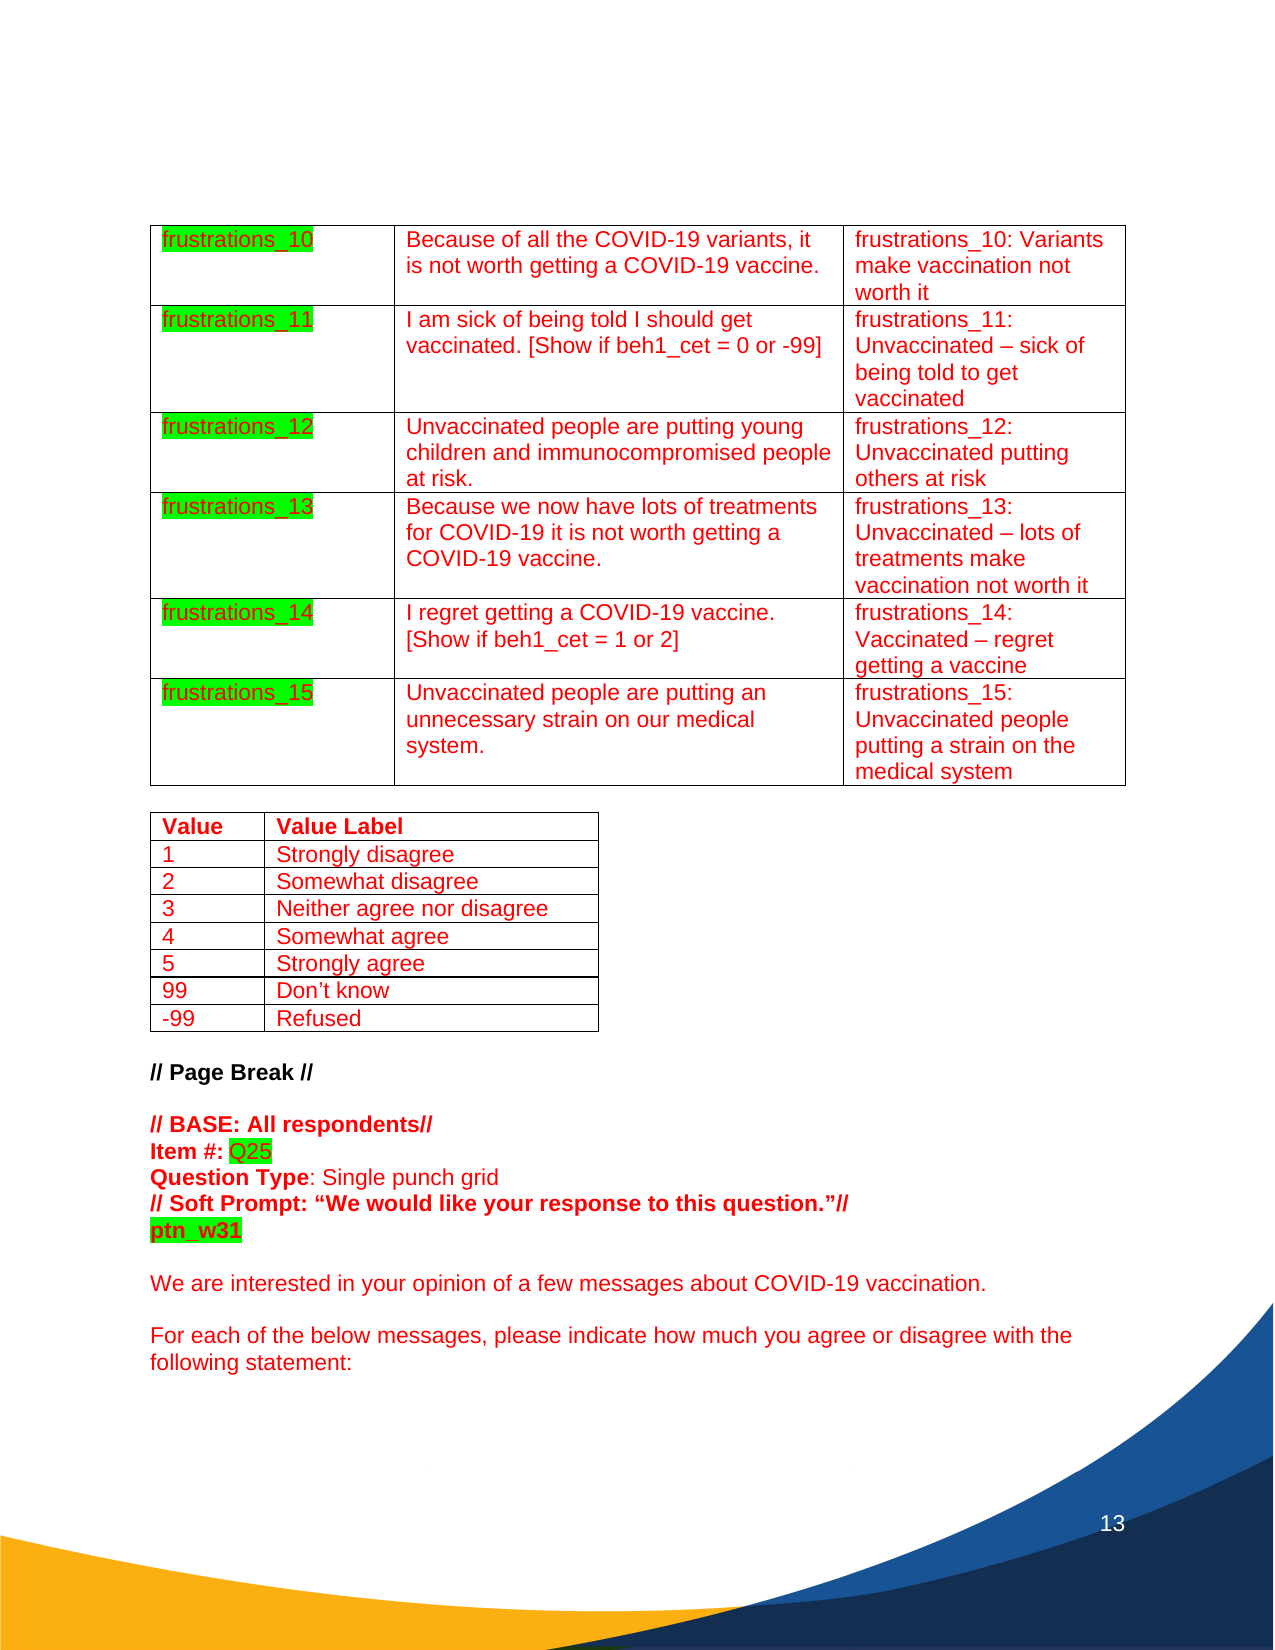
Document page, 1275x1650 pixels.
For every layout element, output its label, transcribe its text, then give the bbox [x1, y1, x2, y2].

text // BASE: All respondents// [150, 1111, 1125, 1138]
text For each of the below messages, please indicate how much you agree or disagree with the following statement: [150, 1322, 1125, 1375]
table_cell Refused [265, 1005, 598, 1031]
table_header Value [151, 813, 264, 839]
table_cell 1 [151, 841, 264, 867]
table_cell frustrations_12: Unvaccinated putting others at risk [844, 413, 1125, 492]
table_cell frustrations_14 [151, 599, 394, 678]
table_cell 5 [151, 950, 264, 976]
table_cell Neither agree nor disagree [265, 895, 598, 922]
table_cell Somewhat disagree [265, 868, 598, 894]
table_cell frustrations_10: Variants make vaccination not worth it [844, 226, 1125, 305]
table_cell frustrations_11 [151, 306, 394, 412]
table_cell Strongly agree [265, 950, 598, 976]
table_cell 99 [151, 978, 264, 1004]
table_header Value Label [265, 813, 598, 839]
table_cell I regret getting a COVID-19 vaccine. [Show if beh1_cet = 1 or 2] [395, 599, 843, 678]
table_cell frustrations_12 [151, 413, 394, 492]
table_cell frustrations_14: Vaccinated – regret getting a vaccine [844, 599, 1125, 678]
table_cell frustrations_13: Unvaccinated – lots of treatments make vaccination not worth it [844, 493, 1125, 598]
table_cell Somewhat agree [265, 923, 598, 949]
table_cell I am sick of being told I should get vaccinated. [Show if beh1_cet = 0 or -99] [395, 306, 843, 412]
table_cell frustrations_15: Unvaccinated people putting a strain on the medical system [844, 679, 1125, 785]
table_cell 2 [151, 868, 264, 894]
table_cell 3 [151, 895, 264, 922]
table_cell Unvaccinated people are putting an unnecessary strain on our medical system. [395, 679, 843, 785]
text We are interested in your opinion of a few messages about COVID-19 vaccination. [150, 1269, 1125, 1296]
picture [0, 1292, 1274, 1650]
table_cell Because we now have lots of treatments for COVID-19 it is not worth getting a COVID-19 vaccine. [395, 493, 843, 598]
table_cell 4 [151, 923, 264, 949]
table_cell -99 [151, 1005, 264, 1031]
text // Soft Prompt: “We would like your response to this question.”// ptn_w31 [150, 1190, 1125, 1243]
table_cell Don’t know [265, 978, 598, 1004]
table_cell frustrations_15 [151, 679, 394, 785]
table_cell Because of all the COVID-19 variants, it is not worth getting a COVID-19 vaccine. [395, 226, 843, 305]
text Item #: Q25 Question Type: Single punch grid [150, 1138, 1125, 1190]
text // Page Break // [150, 1059, 1125, 1085]
table_cell frustrations_13 [151, 493, 394, 598]
table_cell Unvaccinated people are putting young children and immunocompromised people at risk. [395, 413, 843, 492]
table_cell frustrations_11: Unvaccinated – sick of being told to get vaccinated [844, 306, 1125, 412]
table_cell frustrations_10 [151, 226, 394, 305]
table_cell Strongly disagree [265, 841, 598, 867]
